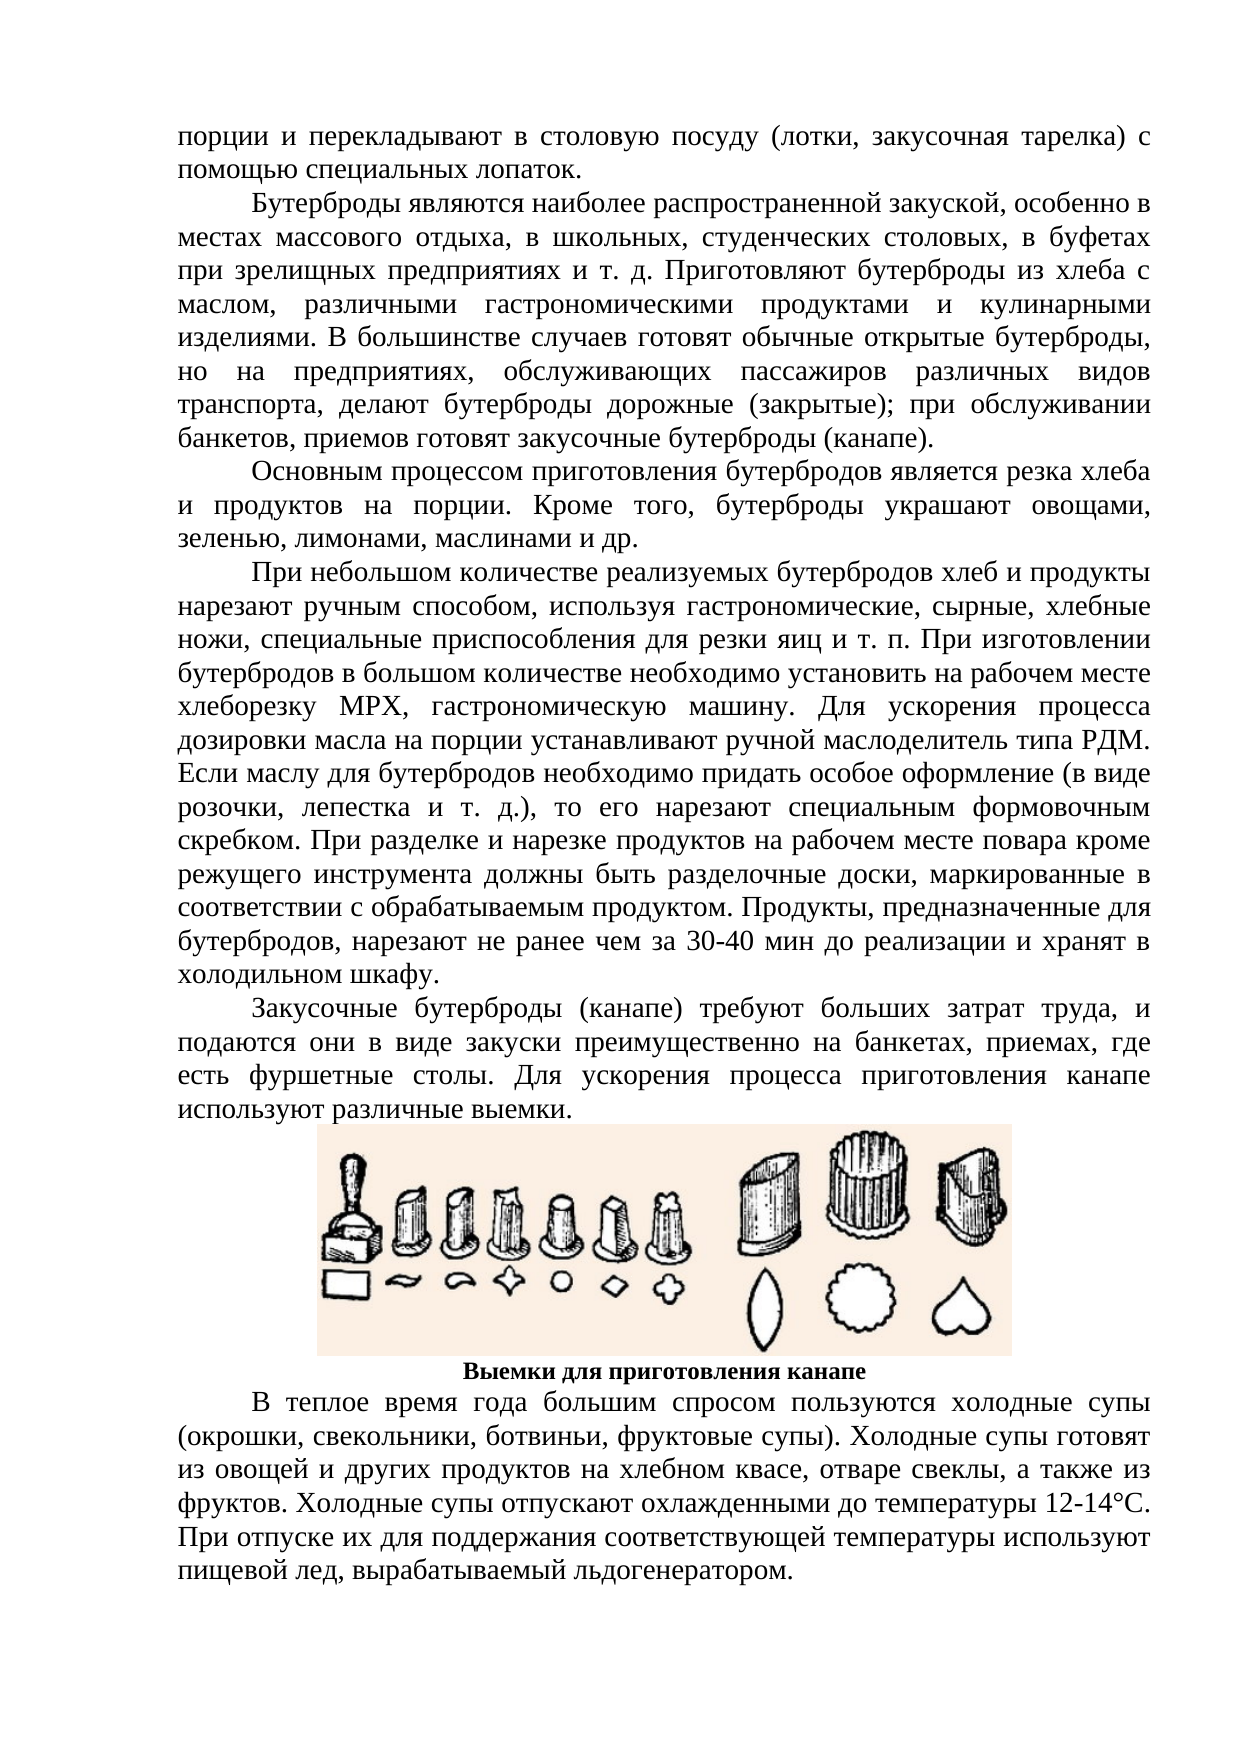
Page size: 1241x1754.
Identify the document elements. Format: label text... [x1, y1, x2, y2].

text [177, 118, 1152, 185]
text При небольшом количестве реализуемых бутербродов хлеб и продукты нарезают ручным способом, используя гастрономические, сырные, хлебные ножи, специальные приспособления для резки яиц и т. п. При изготовлении бутербродов в большом количестве необходимо установить на рабочем месте хлеборезку МРХ, гастрономическую машину. Для ускорения процесса дозировки масла на порции устанавливают ручной маслоделитель типа РДМ. Если маслу для бутербродов необходимо придать особое оформление (в виде розочки, лепестка и т. д.), то его нарезают специальным формовочным скребком. При разделке и нарезке продуктов на рабочем месте повара кроме режущего инструмента должны быть разделочные доски, маркированные в соответствии с обрабатываемым продуктом. Продукты, предназначенные для бутербродов, нарезают не ранее чем за 30-40 мин до реализации и хранят в холодильном шкафу. [177, 554, 1152, 990]
text Бутерброды являются наиболее распространенной закуской, особенно в местах массового отдыха, в школьных, студенческих столовых, в буфетах при зрелищных предприятиях и т. д. Приготовляют бутерброды из хлеба с маслом, различными гастрономическими продуктами и кулинарными изделиями. В большинстве случаев готовят обычные открытые бутерброды, но на предприятиях, обслуживающих пассажиров различных видов транспорта, делают бутерброды дорожные (закрытые); при обслуживании банкетов, приемов готовят закусочные бутерброды (канапе). [177, 185, 1152, 453]
text Закусочные бутерброды (канапе) требуют больших затрат труда, и подаются они в виде закуски преимущественно на банкетах, приемах, где есть фуршетные столы. Для ускорения процесса приготовления канапе используют различные выемки. [177, 990, 1152, 1124]
text Основным процессом приготовления бутербродов является резка хлеба и продуктов на порции. Кроме того, бутерброды украшают овощами, зеленью, лимонами, маслинами и др. [177, 453, 1152, 554]
picture [317, 1124, 1012, 1356]
text В теплое время года большим спросом пользуются холодные супы (окрошки, свекольники, ботвиньи, фруктовые супы). Холодные супы готовят из овощей и других продуктов на хлебном квасе, отваре свеклы, а также из фруктов. Холодные супы отпускают охлажденными до температуры 12-14°С. При отпуске их для поддержания соответствующей температуры используют пищевой лед, вырабатываемый льдогенератором. [177, 1384, 1152, 1586]
